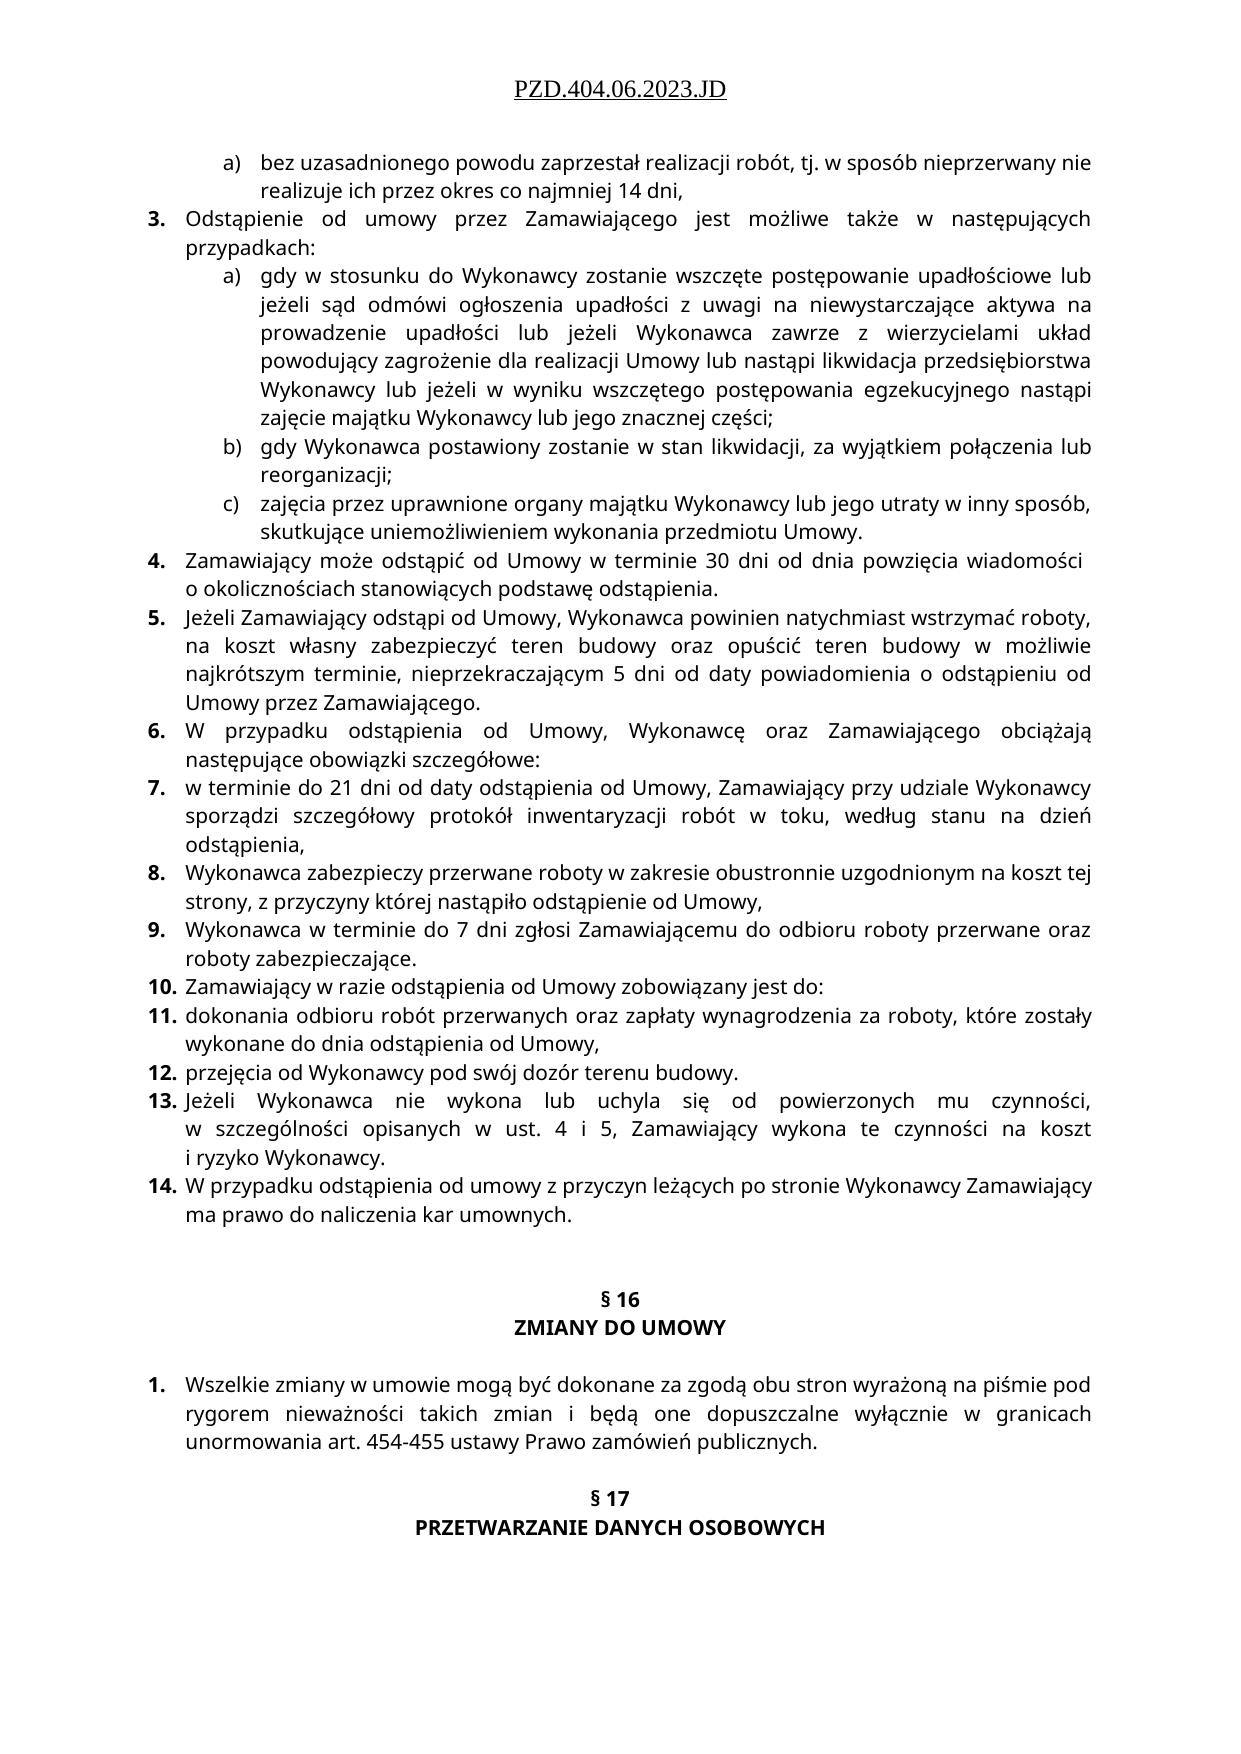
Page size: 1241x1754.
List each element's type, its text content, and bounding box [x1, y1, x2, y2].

list Wszelkie zmiany w umowie mogą być dokonane za zgodą obu stron wyrażoną na piśmie pod rygorem nieważności takich zmian i będą one dopuszczalne wyłącznie w granicach unormowania art. 454-455 ustawy Prawo zamówień publicznych. [148, 1370, 1093, 1456]
text § 16 [148, 1285, 1093, 1313]
list Jeżeli Wykonawca nie wykona lub uchyla się od powierzonych mu czynności, w szczególności opisanych w ust. 4 i 5, Zamawiający wykona te czynności na koszt i ryzyko Wykonawcy. [148, 1086, 1093, 1171]
list Odstąpienie od umowy przez Zamawiającego jest możliwe także w następujących przypadkach: [148, 204, 1093, 261]
list gdy Wykonawca postawiony zostanie w stan likwidacji, za wyjątkiem połączenia lub reorganizacji; [223, 432, 1093, 489]
list przejęcia od Wykonawcy pod swój dozór terenu budowy. [148, 1058, 1093, 1086]
list W przypadku odstąpienia od umowy z przyczyn leżących po stronie Wykonawcy Zamawiający ma prawo do naliczenia kar umownych. [148, 1171, 1093, 1228]
text PRZETWARZANIE DANYCH OSOBOWYCH [148, 1513, 1093, 1541]
text § 17 [554, 1484, 1093, 1513]
list bez uzasadnionego powodu zaprzestał realizacji robót, tj. w sposób nieprzerwany nie realizuje ich przez okres co najmniej 14 dni, [223, 148, 1093, 204]
list zajęcia przez uprawnione organy majątku Wykonawcy lub jego utraty w inny sposób, skutkujące uniemożliwieniem wykonania przedmiotu Umowy. [223, 489, 1093, 546]
list Zamawiający w razie odstąpienia od Umowy zobowiązany jest do: [148, 972, 1093, 1001]
list Wykonawca w terminie do 7 dni zgłosi Zamawiającemu do odbioru roboty przerwane oraz roboty zabezpieczające. [148, 915, 1093, 972]
list Wykonawca zabezpieczy przerwane roboty w zakresie obustronnie uzgodnionym na koszt tej strony, z przyczyny której nastąpiło odstąpienie od Umowy, [148, 858, 1093, 915]
list gdy w stosunku do Wykonawcy zostanie wszczęte postępowanie upadłościowe lub jeżeli sąd odmówi ogłoszenia upadłości z uwagi na niewystarczające aktywa na prowadzenie upadłości lub jeżeli Wykonawca zawrze z wierzycielami układ powodujący zagrożenie dla realizacji Umowy lub nastąpi likwidacja przedsiębiorstwa Wykonawcy lub jeżeli w wyniku wszczętego postępowania egzekucyjnego nastąpi zajęcie majątku Wykonawcy lub jego znacznej części; [223, 261, 1093, 432]
list dokonania odbioru robót przerwanych oraz zapłaty wynagrodzenia za roboty, które zostały wykonane do dnia odstąpienia od Umowy, [148, 1001, 1093, 1058]
list W przypadku odstąpienia od Umowy, Wykonawcę oraz Zamawiającego obciążają następujące obowiązki szczegółowe: [148, 716, 1093, 773]
list Zamawiający może odstąpić od Umowy w terminie 30 dni od dnia powzięcia wiadomości o okolicznościach stanowiących podstawę odstąpienia. [148, 546, 1093, 603]
list Jeżeli Zamawiający odstąpi od Umowy, Wykonawca powinien natychmiast wstrzymać roboty, na koszt własny zabezpieczyć teren budowy oraz opuścić teren budowy w możliwie najkrótszym terminie, nieprzekraczającym 5 dni od daty powiadomienia o odstąpieniu od Umowy przez Zamawiającego. [148, 603, 1093, 716]
text ZMIANY DO UMOWY [148, 1313, 1093, 1342]
list w terminie do 21 dni od daty odstąpienia od Umowy, Zamawiający przy udziale Wykonawcy sporządzi szczegółowy protokół inwentaryzacji robót w toku, według stanu na dzień odstąpienia, [148, 773, 1093, 858]
